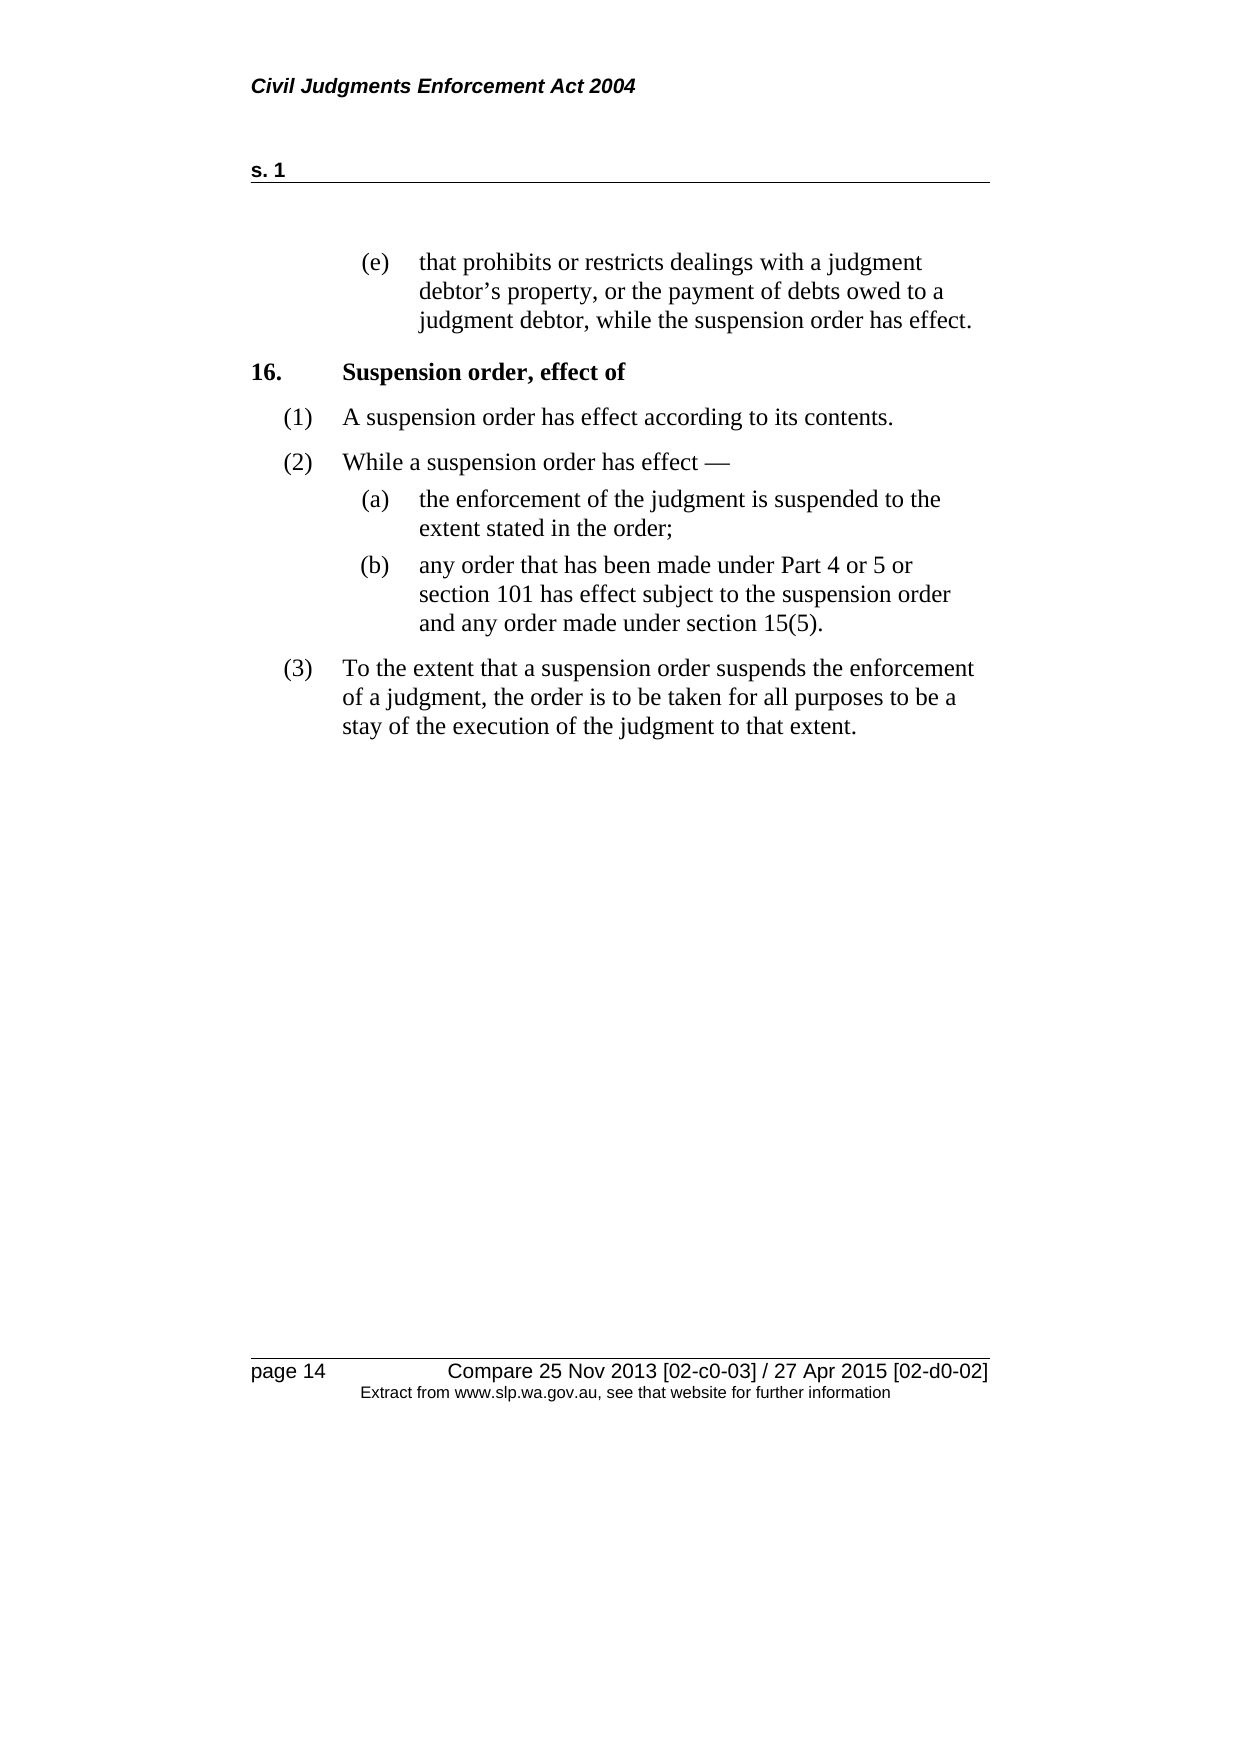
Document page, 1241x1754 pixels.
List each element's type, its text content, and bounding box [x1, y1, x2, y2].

subtitle 16. Suspension order, effect of [251, 357, 990, 385]
text (b) any order that has been made under Part 4 or 5 or section 101 has effect subject to the suspension order and any order made under section 15(5). [251, 550, 990, 637]
text (a) the enforcement of the judgment is suspended to the extent stated in the order; [251, 484, 990, 542]
text (1) A suspension order has effect according to its contents. [251, 402, 990, 431]
text (e) that prohibits or restricts dealings with a judgment debtor’s property, or the payment of debts owed to a judgment debtor, while the suspension order has effect. [251, 247, 990, 334]
text (3) To the extent that a suspension order suspends the enforcement of a judgment, the order is to be taken for all purposes to be a stay of the execution of the judgment to that extent. [251, 653, 990, 739]
text (2) While a suspension order has effect — [251, 447, 990, 476]
